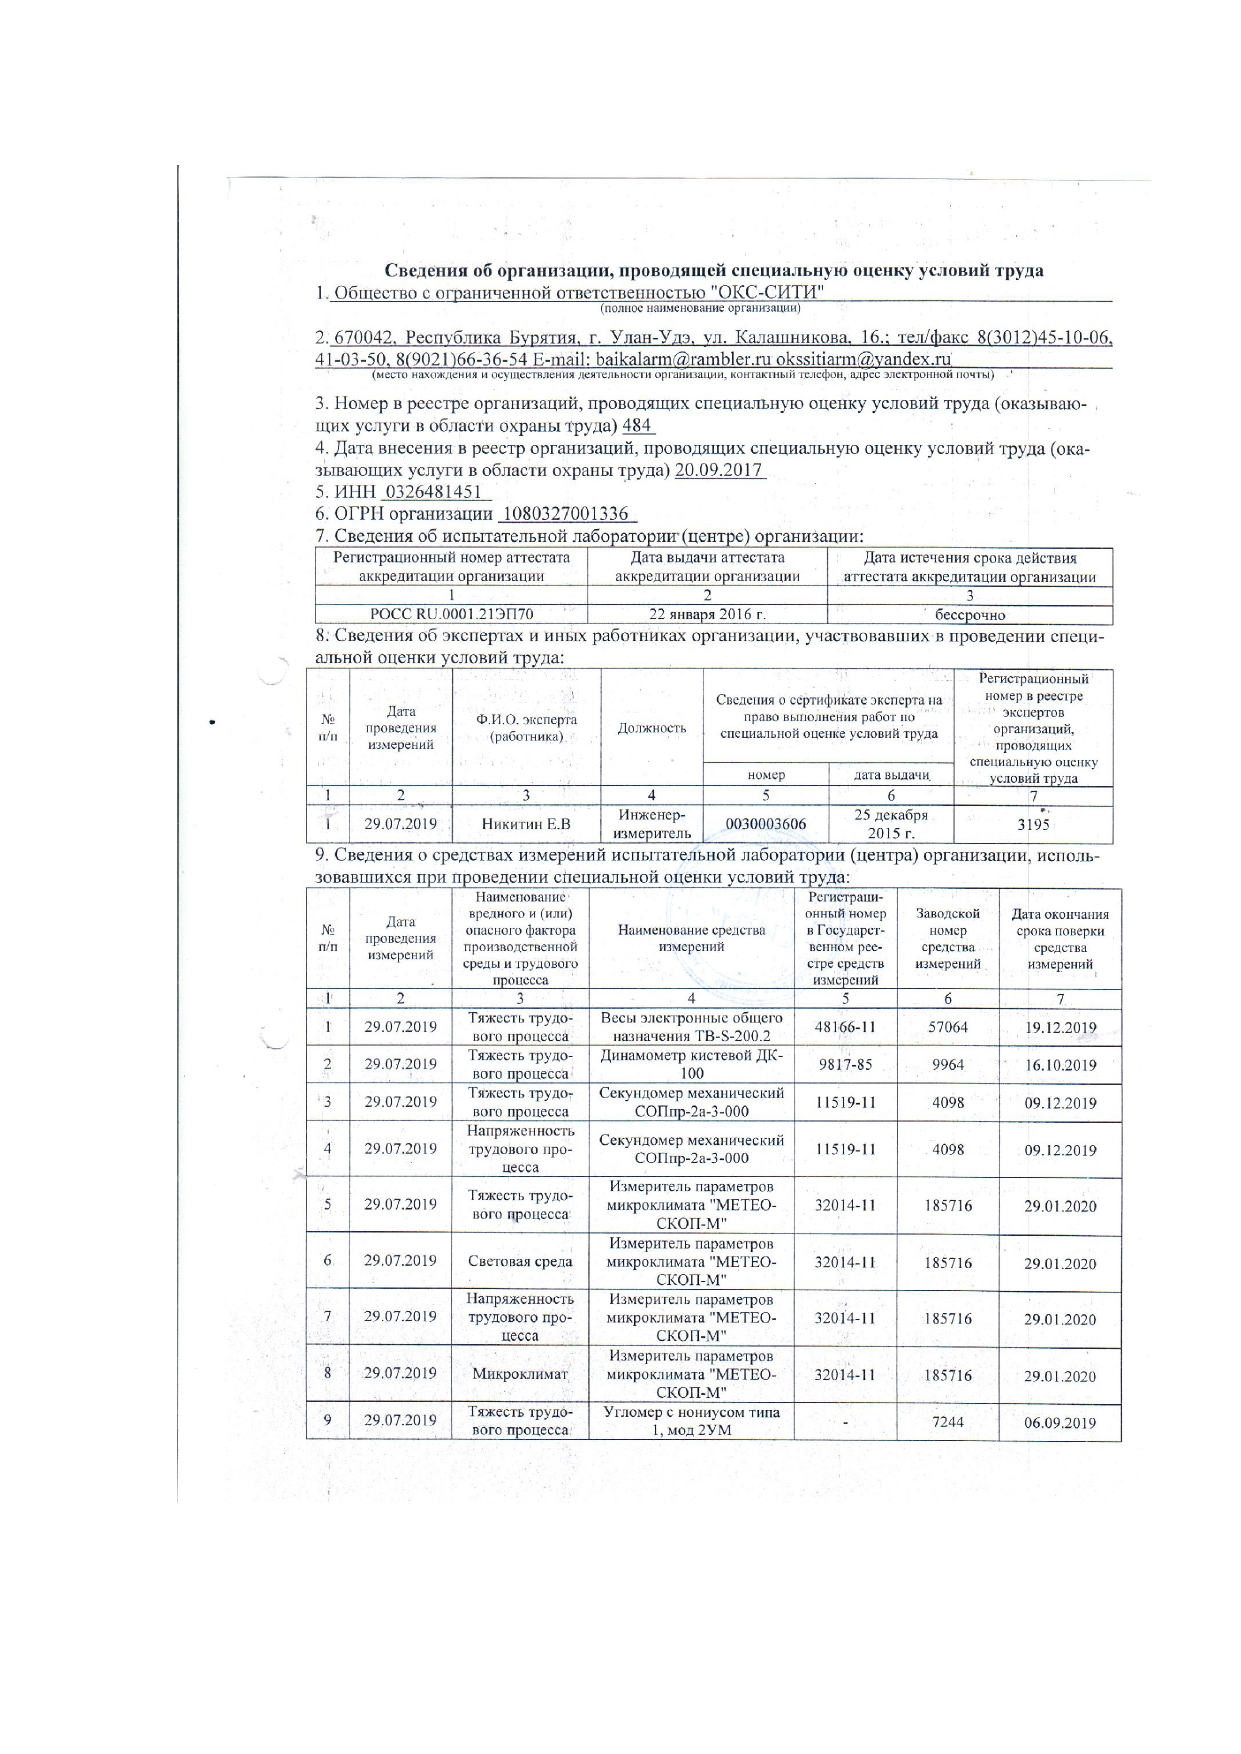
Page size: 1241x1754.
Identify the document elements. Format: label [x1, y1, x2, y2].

picture [177, 165, 1152, 1503]
